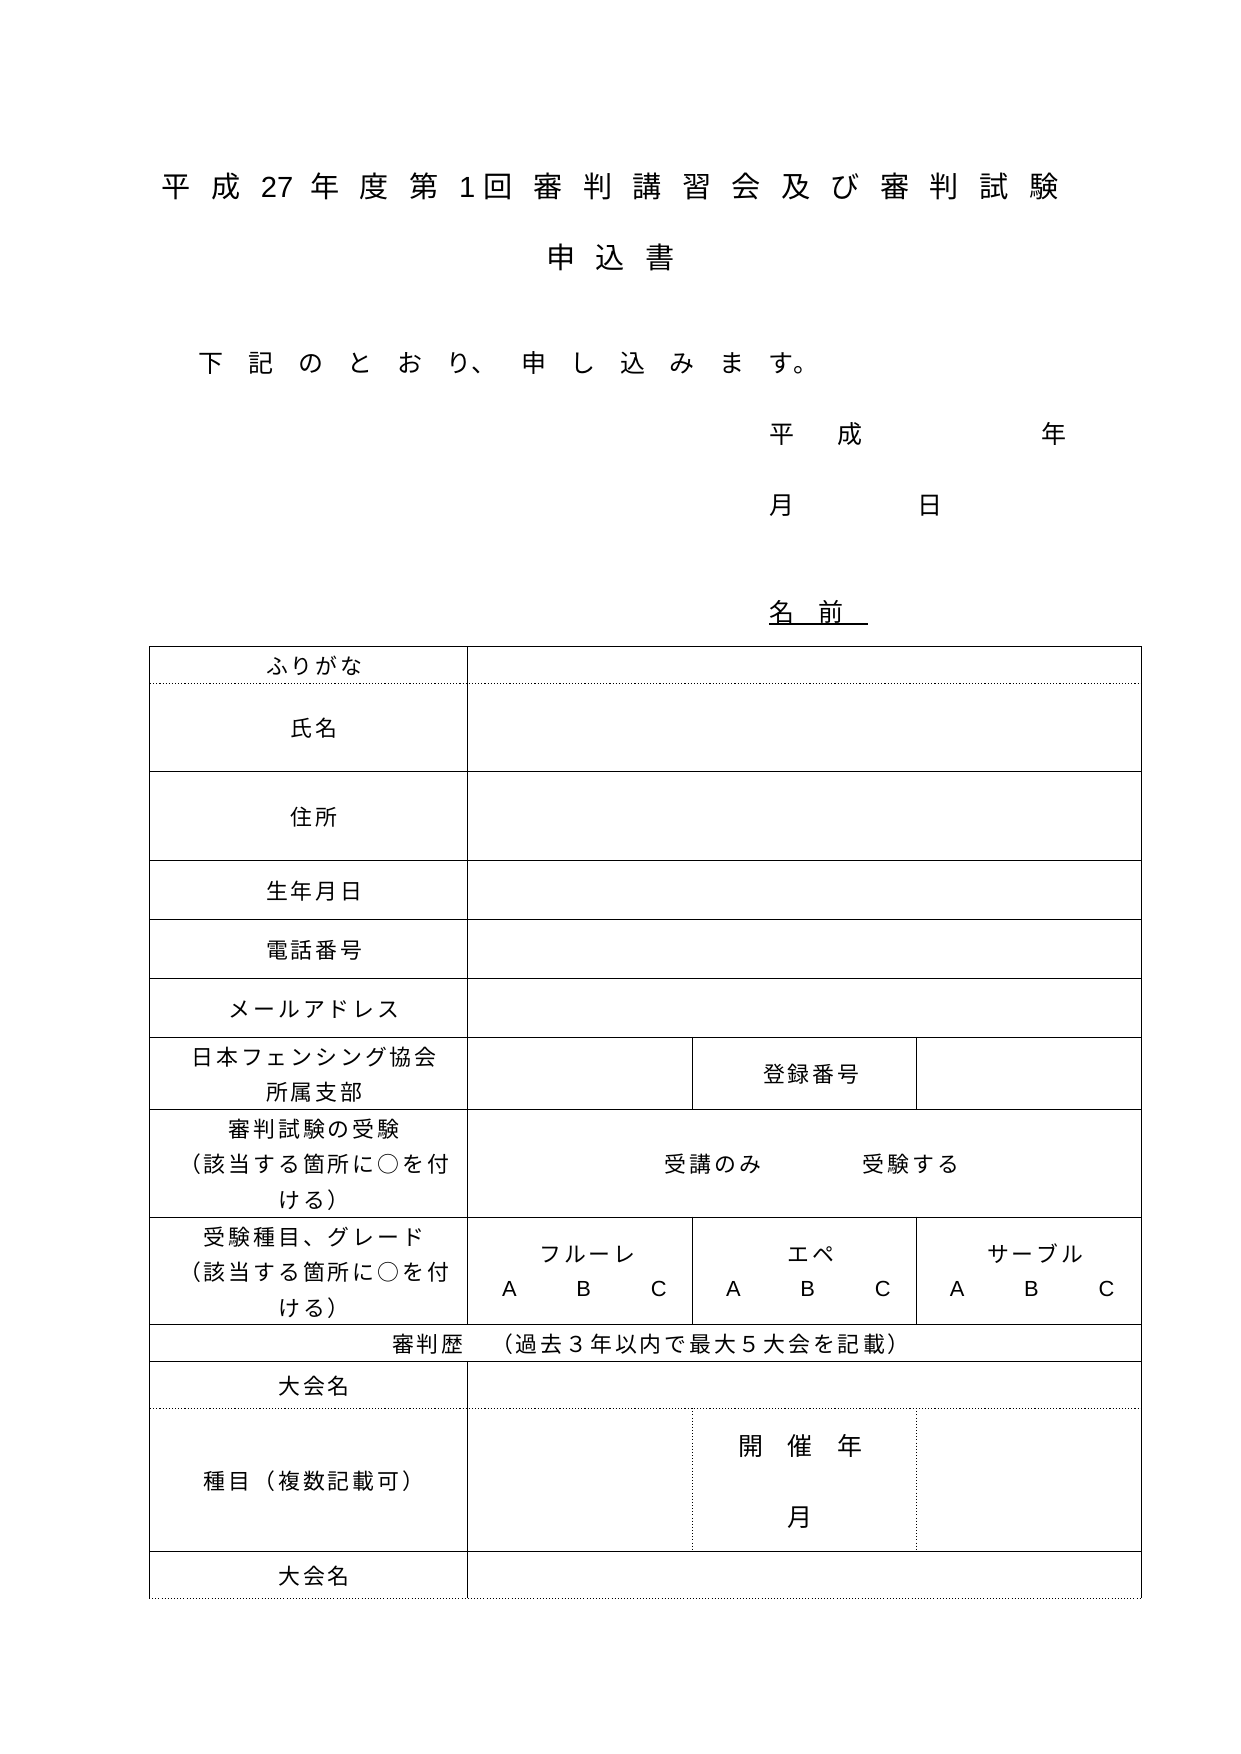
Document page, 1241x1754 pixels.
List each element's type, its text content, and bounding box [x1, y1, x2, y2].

table_cell 審判試験の受験 （該当する箇所に○を付ける） [150, 1110, 467, 1217]
table_cell [468, 772, 1141, 860]
table_cell 受験種目、グレード （該当する箇所に○を付ける） [150, 1218, 467, 1324]
table_cell サーブル A B C [917, 1218, 1141, 1324]
table_cell [468, 683, 1141, 771]
table_cell 日本フェンシング協会 所属支部 [150, 1038, 467, 1109]
table_cell [468, 979, 1141, 1037]
text 名前 [753, 575, 1091, 646]
table_cell 登録番号 [693, 1038, 916, 1109]
table_header ふりがな [150, 647, 467, 683]
table_cell 氏名 [150, 683, 467, 771]
table_cell メールアドレス [150, 979, 467, 1037]
table_cell 電話番号 [150, 920, 467, 978]
table_cell 住所 [150, 772, 467, 860]
table_cell [468, 861, 1141, 919]
table_cell 生年月日 [150, 861, 467, 919]
table_cell [468, 1362, 1141, 1408]
table_cell 受講のみ 受験する [468, 1110, 1141, 1217]
table_cell [468, 1038, 692, 1109]
table_cell 開催年月 [693, 1408, 917, 1551]
table_cell 大会名 [150, 1552, 467, 1598]
table_cell フルーレ A B C [468, 1218, 692, 1324]
table_cell [917, 1038, 1141, 1109]
table_cell 審判歴 （過去３年以内で最大５大会を記載） [150, 1325, 1141, 1361]
text 下記のとおり、申し込みます。 [149, 326, 1091, 397]
text 平成27年度第1回審判講習会及び審判試験 [149, 149, 1091, 220]
text 平成 年 月 日 [753, 397, 1091, 539]
table_cell 大会名 [150, 1362, 467, 1408]
table_cell 種目（複数記載可） [150, 1408, 467, 1551]
table_cell [468, 1552, 1141, 1598]
table_header [468, 647, 1141, 683]
table_cell [917, 1408, 1141, 1551]
table_cell エペ A B C [693, 1218, 916, 1324]
text 申込書 [149, 220, 1091, 291]
table_cell [468, 1408, 692, 1551]
table_cell [468, 920, 1141, 978]
